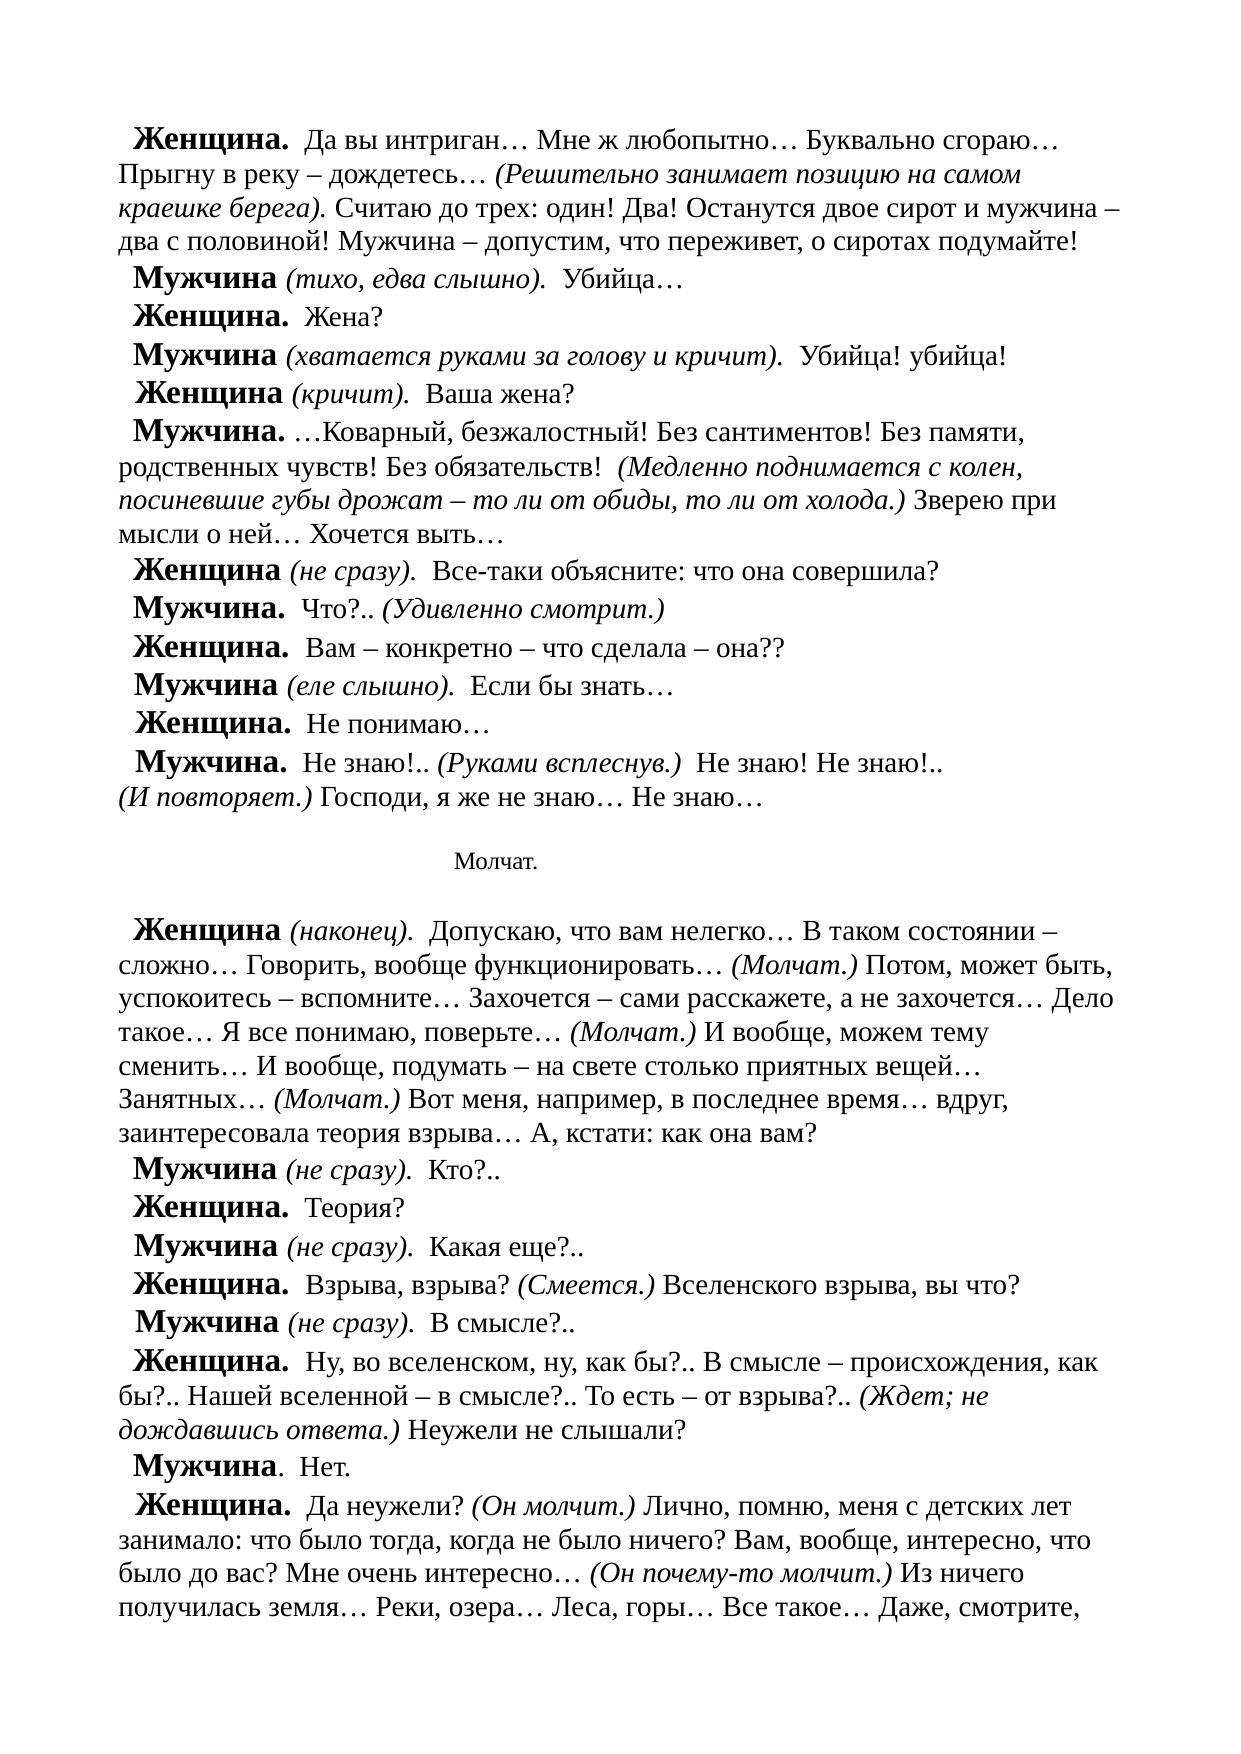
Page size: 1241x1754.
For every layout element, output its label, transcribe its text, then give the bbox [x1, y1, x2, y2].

text Женщина. Теория? [118, 1187, 1122, 1225]
text Мужчина (хватается руками за голову и кричит). Убийца! убийца! [118, 334, 1122, 372]
text Мужчина. Нет. [118, 1445, 1122, 1484]
text Женщина. Да вы интриган… Мне ж любопытно… Буквально сгораю… Прыгну в реку – дождетесь… (Решительно занимает позицию на самом краешке берега). Считаю до трех: один! Два! Останутся двое сирот и мужчина – два с половиной! Мужчина – допустим, что переживет, о сиротах подумайте! [118, 118, 1122, 257]
text Мужчина. Не знаю!.. (Руками всплеснув.) Не знаю! Не знаю!.. [118, 741, 1122, 779]
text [118, 1484, 1122, 1623]
text Женщина. Ну, во вселенском, ну, как бы?.. В смысле – происхождения, как бы?.. Нашей вселенной – в смысле?.. То есть – от взрыва?.. (Ждет; не дождавшись ответа.) Неужели не слышали? [118, 1340, 1122, 1445]
text Женщина (наконец). Допускаю, что вам нелегко… В таком состоянии – сложно… Говорить, вообще функционировать… (Молчат.) Потом, может быть, успокоитесь – вспомните… Захочется – сами расскажете, а не захочется… Дело такое… Я все понимаю, поверьте… (Молчат.) И вообще, можем тему сменить… И вообще, подумать – на свете столько приятных вещей… Занятных… (Молчат.) Вот меня, например, в последнее время… вдруг, заинтересовала теория взрыва… А, кстати: как она вам? [118, 909, 1122, 1148]
text Женщина. Не понимаю… [118, 703, 1122, 741]
text Женщина. Жена? [118, 295, 1122, 334]
text Мужчина (не сразу). Кто?.. [118, 1148, 1122, 1187]
text Молчат. [118, 846, 1122, 875]
text Женщина (не сразу). Все-таки объясните: что она совершила? [118, 549, 1122, 588]
text Мужчина. …Коварный, безжалостный! Без сантиментов! Без памяти, родственных чувств! Без обязательств! (Медленно поднимается с колен, посиневшие губы дрожат – то ли от обиды, то ли от холода.) Зверею при мысли о ней… Хочется выть… [118, 410, 1122, 549]
text Мужчина (тихо, едва слышно). Убийца… [118, 257, 1122, 295]
text Мужчина. Что?.. (Удивленно смотрит.) [118, 588, 1122, 626]
text Мужчина (еле слышно). Если бы знать… [118, 664, 1122, 703]
text (И повторяет.) Господи, я же не знаю… Не знаю… [118, 779, 1122, 813]
text Женщина (кричит). Ваша жена? [118, 372, 1122, 410]
text Мужчина (не сразу). В смысле?.. [118, 1302, 1122, 1340]
text Мужчина (не сразу). Какая еще?.. [118, 1225, 1122, 1263]
text Женщина. Вам – конкретно – что сделала – она?? [118, 626, 1122, 664]
text Женщина. Взрыва, взрыва? (Смеется.) Вселенского взрыва, вы что? [118, 1263, 1122, 1302]
